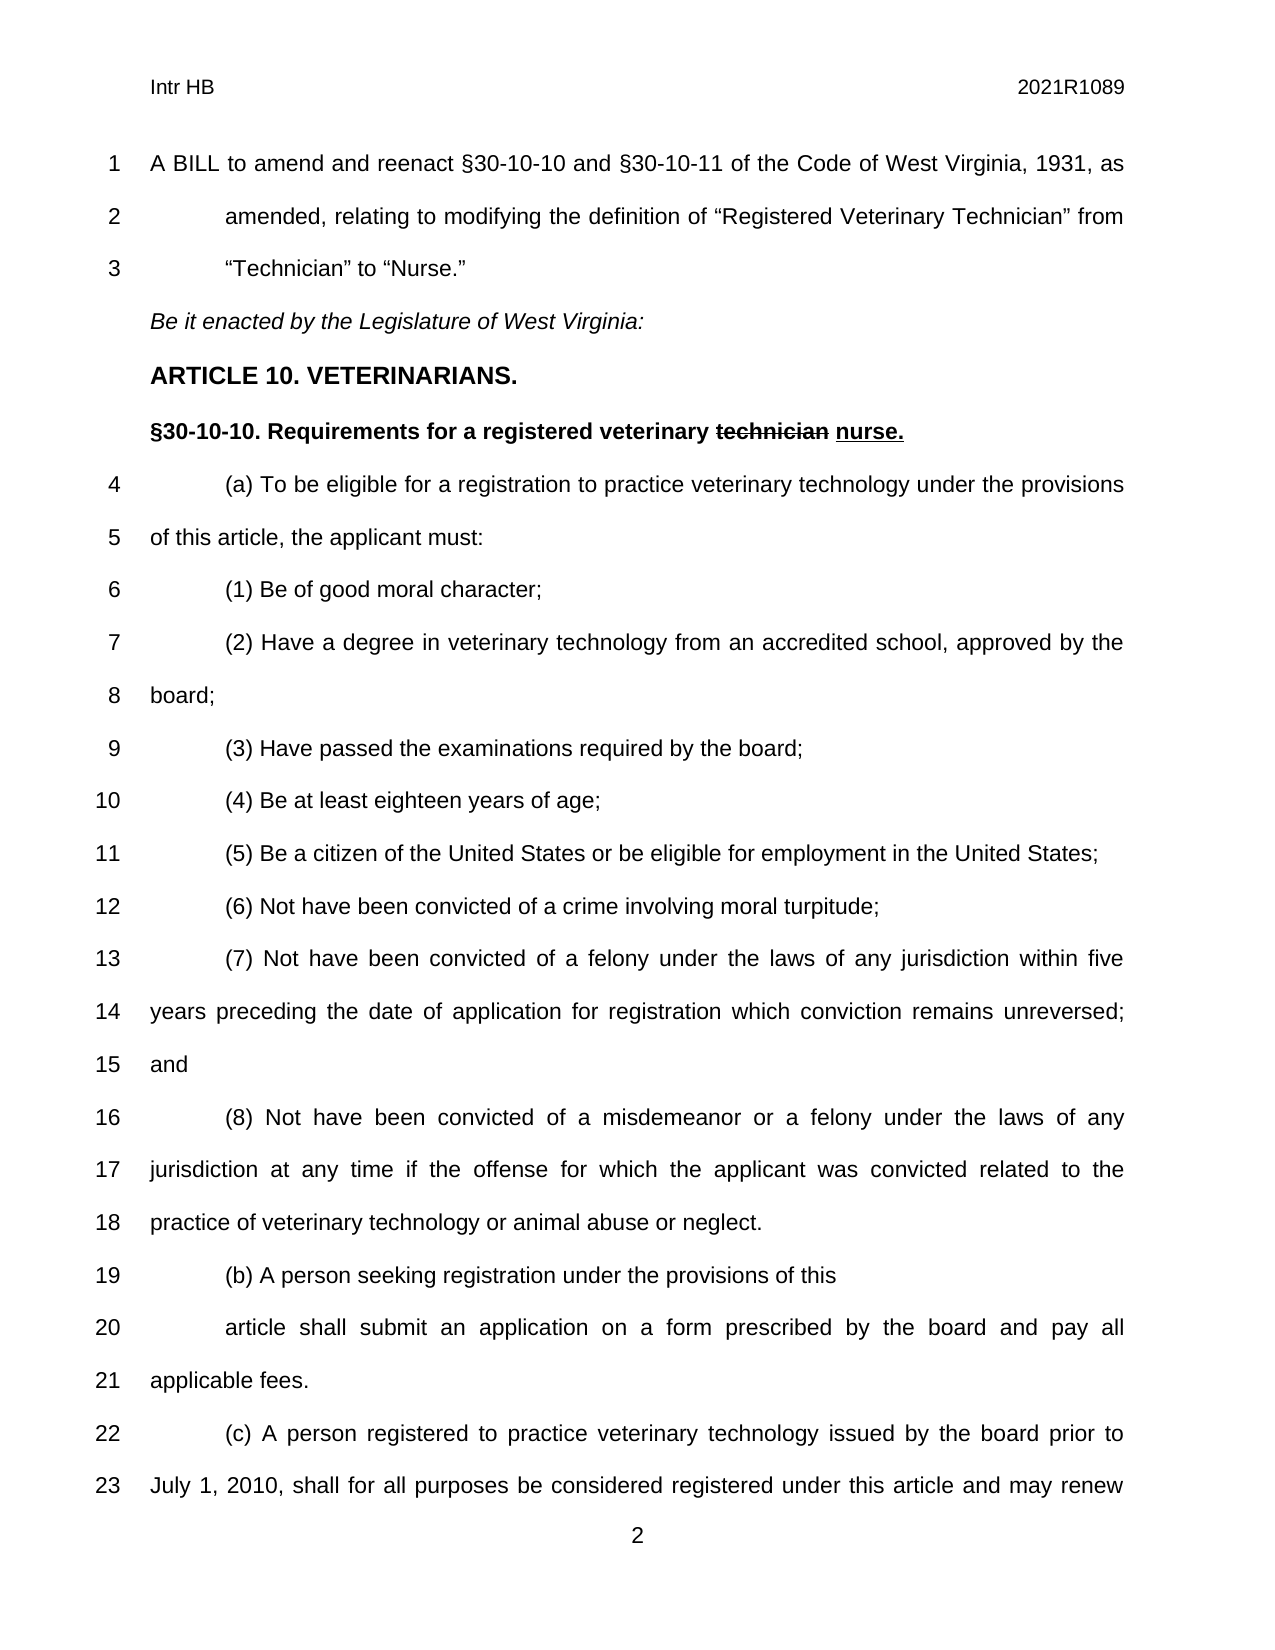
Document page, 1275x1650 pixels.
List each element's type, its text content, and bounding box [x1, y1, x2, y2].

title A BILL to amend and reenact §30-10-10 and §30-10-11 of the Code of West Virginia, 1931, as amended, relating to modifying the definition of “Registered Veterinary Technician” from “Technician” to “Nurse.” [150, 150, 1125, 282]
subtitle ARTICLE 10. veterinarians. [150, 361, 1125, 389]
text (2) Have a degree in veterinary technology from an accredited school, approved by the board; [150, 629, 1125, 708]
text (4) Be at least eighteen years of age; [150, 787, 1125, 814]
text (7) Not have been convicted of a felony under the laws of any jurisdiction within five years preceding the date of application for registration which conviction remains unreversed; and [150, 945, 1125, 1077]
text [150, 1420, 1125, 1499]
text (a) To be eligible for a registration to practice veterinary technology under the provisions of this article, the applicant must: [150, 471, 1125, 550]
text (8) Not have been convicted of a misdemeanor or a felony under the laws of any jurisdiction at any time if the offense for which the applicant was convicted related to the practice of veterinary technology or animal abuse or neglect. [150, 1103, 1125, 1235]
text (1) Be of good moral character; [150, 576, 1125, 603]
text (5) Be a citizen of the United States or be eligible for employment in the United States; [150, 840, 1125, 866]
text §30-10-10. Requirements for a registered veterinary technician nurse. [150, 418, 1125, 445]
text Be it enacted by the Legislature of West Virginia: [150, 308, 1125, 334]
text article shall submit an application on a form prescribed by the board and pay all applicable fees. [150, 1314, 1125, 1393]
text (b) A person seeking registration under the provisions of this [150, 1262, 1125, 1288]
text (6) Not have been convicted of a crime involving moral turpitude; [150, 893, 1125, 919]
text (3) Have passed the examinations required by the board; [150, 734, 1125, 761]
